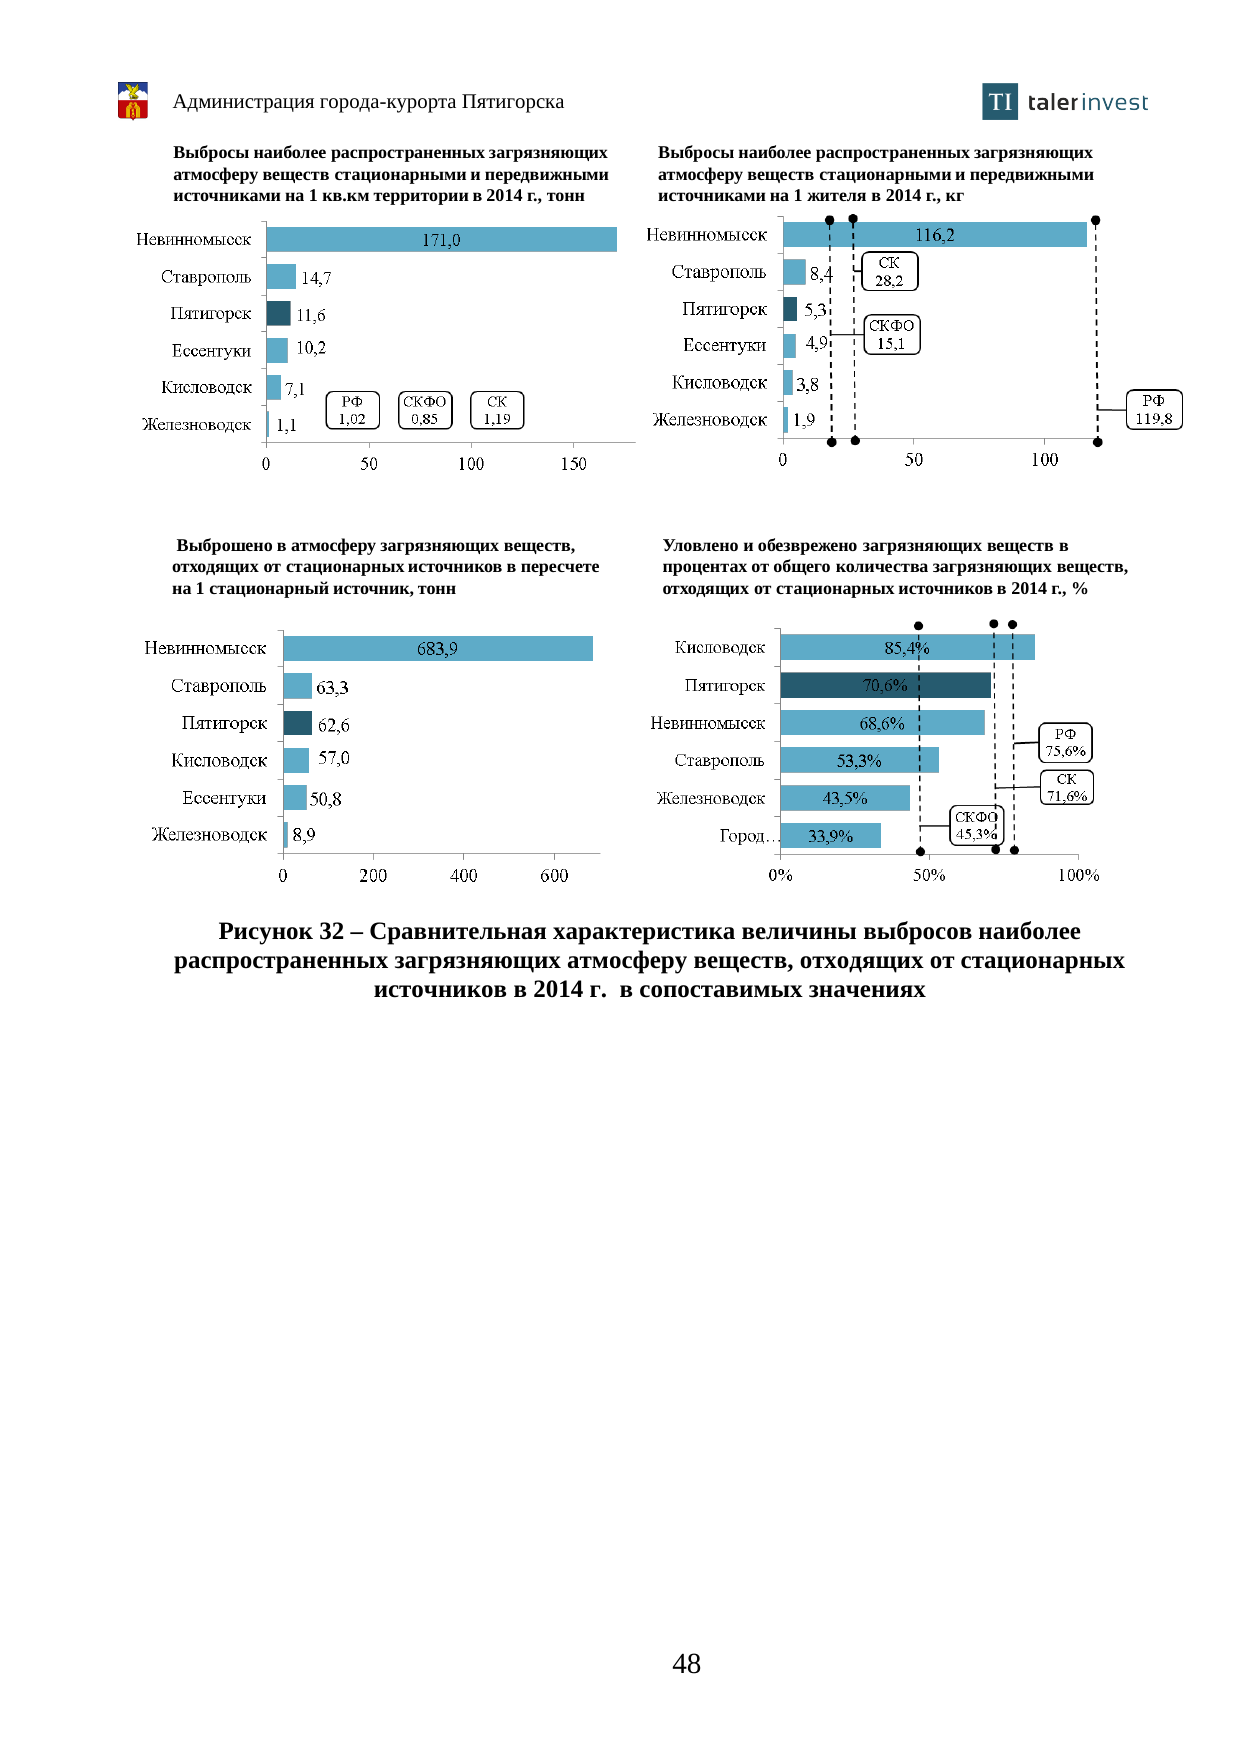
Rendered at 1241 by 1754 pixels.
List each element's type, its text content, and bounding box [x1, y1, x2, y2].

picture [118, 82, 148, 121]
picture [982, 83, 1148, 120]
text Рисунок 32 – Сравнительная характеристика величины выбросов наиболее распространенных загрязняющих атмосферу веществ, отходящих от стационарных источников в 2014 г. в сопоставимых значениях [118, 916, 1181, 1003]
